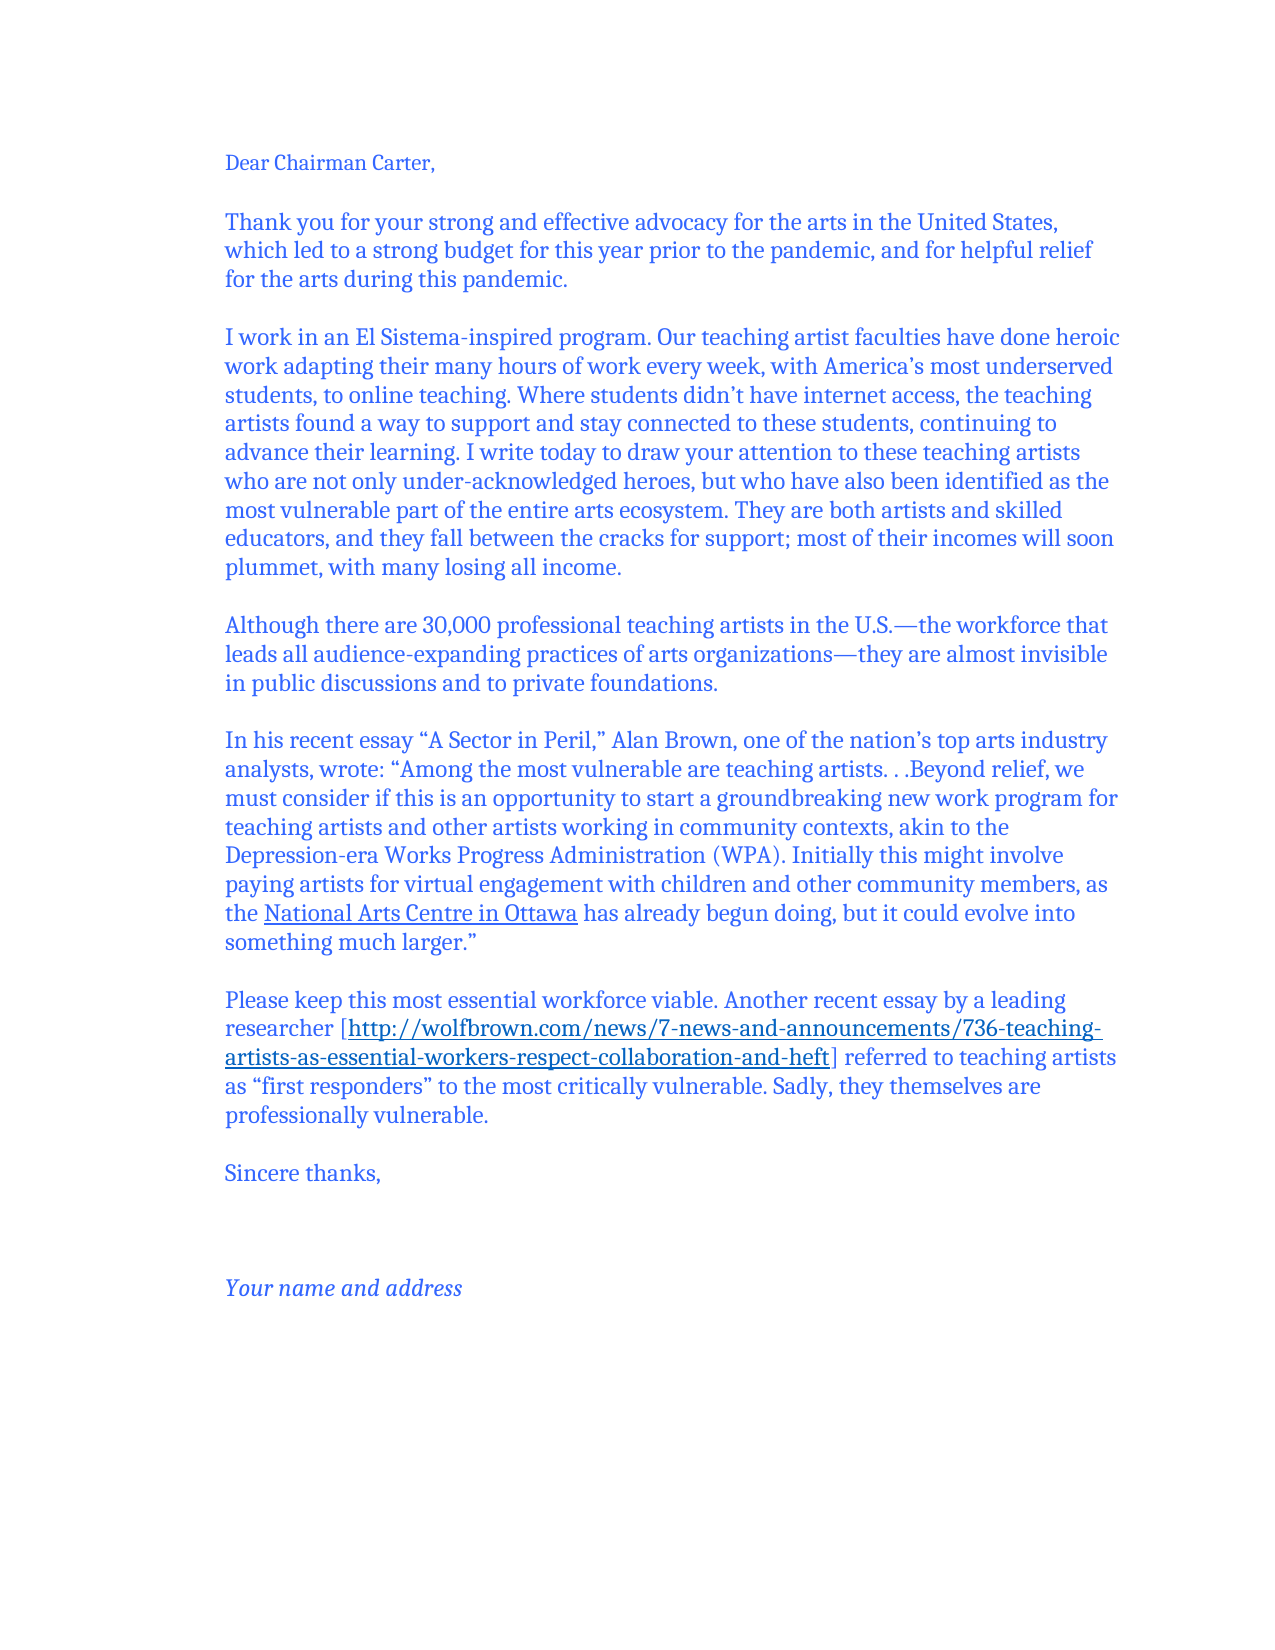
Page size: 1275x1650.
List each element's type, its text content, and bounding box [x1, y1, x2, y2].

text In his recent essay “A Sector in Peril,” Alan Brown, one of the nation’s top arts industry analysts, wrote: “Among the most vulnerable are teaching artists. . .Beyond relief, we must consider if this is an opportunity to start a groundbreaking new work program for teaching artists and other artists working in community contexts, akin to the Depression-era Works Progress Administration (WPA). Initially this might involve paying artists for virtual engagement with children and other community members, as the National Arts Centre in Ottawa has already begun doing, but it could evolve into something much larger.” [225, 726, 1125, 956]
text I work in an El Sistema-inspired program. Our teaching artist faculties have done heroic work adapting their many hours of work every week, with America’s most underserved students, to online teaching. Where students didn’t have internet access, the teaching artists found a way to support and stay connected to these students, continuing to advance their learning. I write today to draw your attention to these teaching artists who are not only under-acknowledged heroes, but who have also been identified as the most vulnerable part of the entire arts ecosystem. They are both artists and skilled educators, and they fall between the cracks for support; most of their incomes will soon plummet, with many losing all income. [225, 323, 1125, 582]
text Thank you for your strong and effective advocacy for the arts in the United States, which led to a strong budget for this year prior to the pandemic, and for helpful relief for the arts during this pandemic. [225, 208, 1125, 294]
text Although there are 30,000 professional teaching artists in the U.S.—the workforce that leads all audience-expanding practices of arts organizations—they are almost invisible in public discussions and to private foundations. [225, 611, 1125, 697]
text Sincere thanks, [225, 1158, 1125, 1187]
text Please keep this most essential workforce viable. Another recent essay by a leading researcher [http://wolfbrown.com/news/7-news-and-announcements/736-teaching-artists-as-essential-workers-respect-collaboration-and-heft] referred to teaching artists as “first responders” to the most critically vulnerable. Sadly, they themselves are professionally vulnerable. [225, 986, 1125, 1129]
text Your name and address [225, 1274, 1125, 1303]
text Dear Chairman Carter, [150, 150, 1125, 176]
